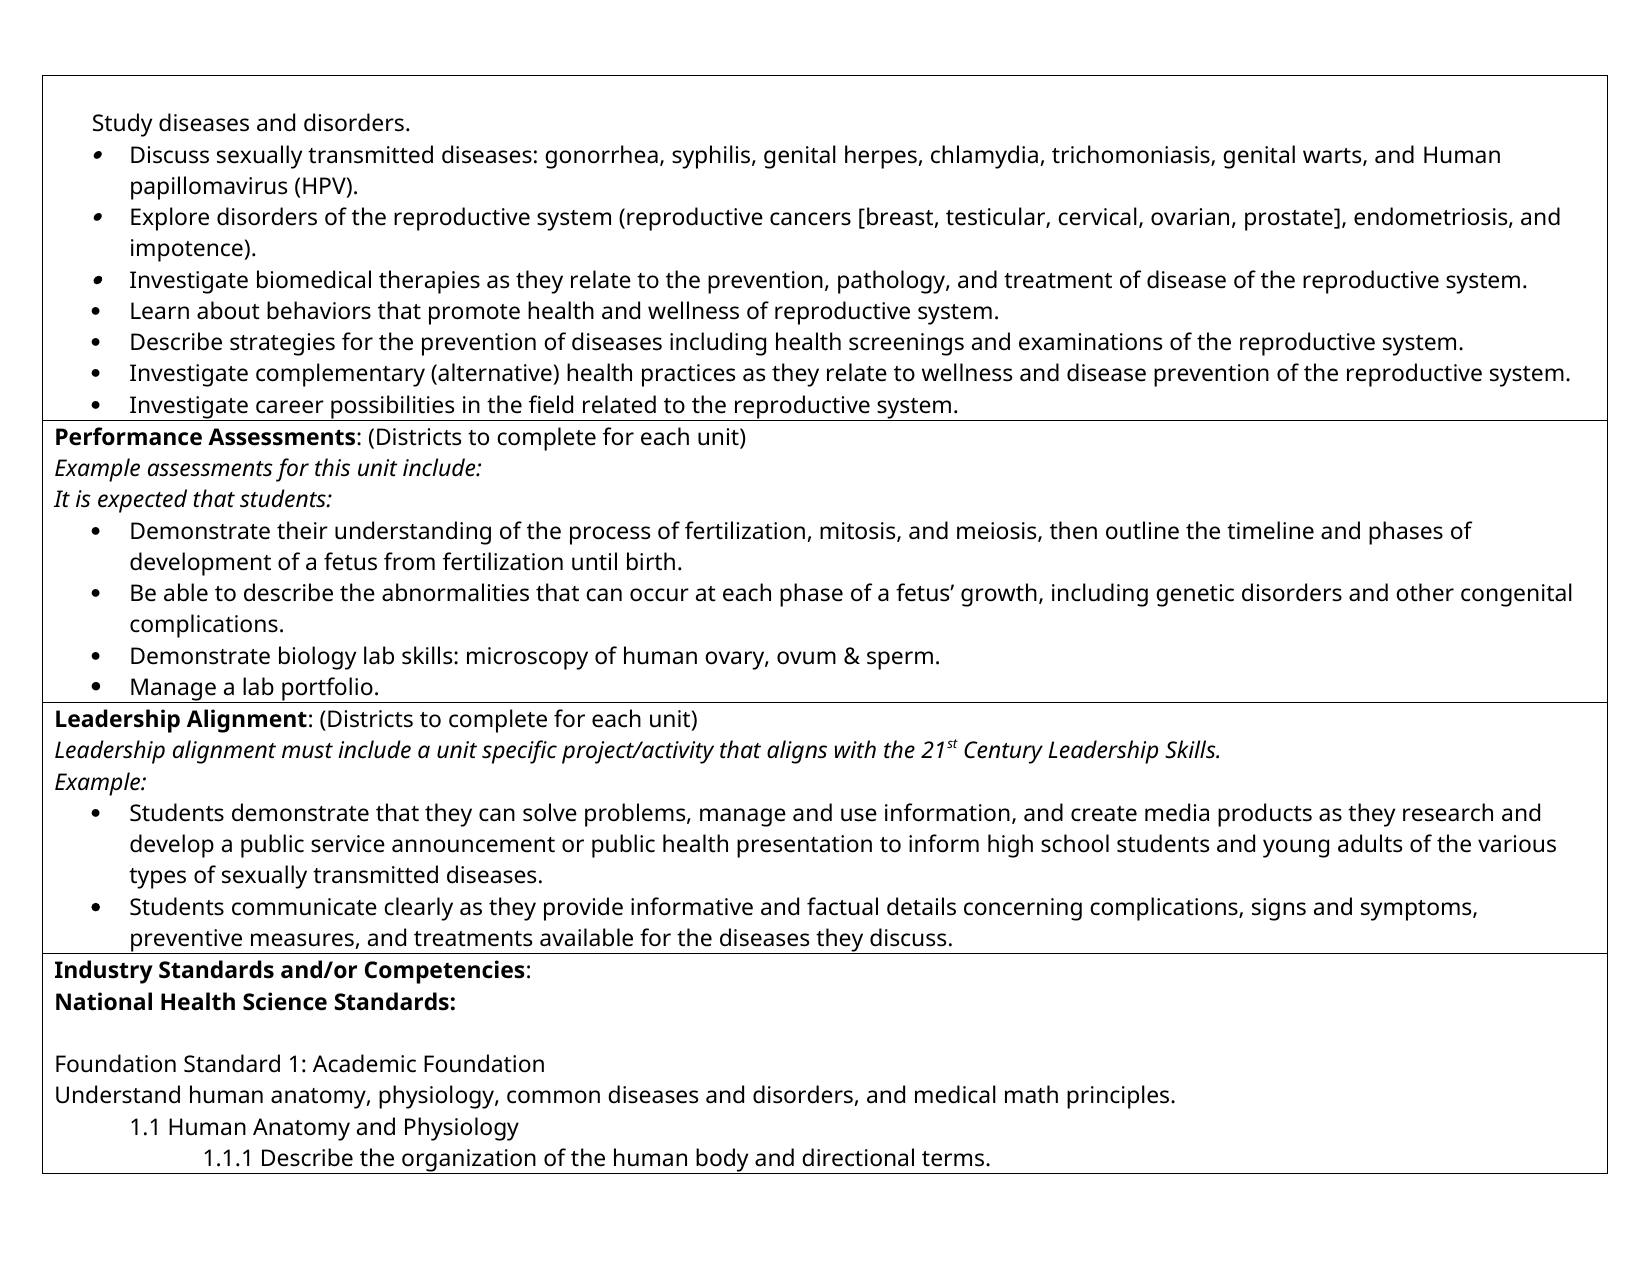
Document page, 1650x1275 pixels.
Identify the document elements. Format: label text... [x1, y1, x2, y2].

table_cell Leadership Alignment: (Districts to complete for each unit) Leadership alignment must include a unit specific project/activity that aligns with the 21st Century Leadership Skills. Example: Students demonstrate that they can solve problems, manage and use information, and create media products as they research and develop a public service announcement or public health presentation to inform high school students and young adults of the various types of sexually transmitted diseases. Students communicate clearly as they provide informative and factual details concerning complications, signs and symptoms, preventive measures, and treatments available for the diseases they discuss. [43, 703, 1607, 953]
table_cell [43, 954, 1607, 1173]
table_cell Performance Assessments: (Districts to complete for each unit) Example assessments for this unit include: It is expected that students: Demonstrate their understanding of the process of fertilization, mitosis, and meiosis, then outline the timeline and phases of development of a fetus from fertilization until birth. Be able to describe the abnormalities that can occur at each phase of a fetus’ growth, including genetic disorders and other congenital complications. Demonstrate biology lab skills: microscopy of human ovary, ovum & sperm. Manage a lab portfolio. [43, 421, 1607, 702]
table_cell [43, 76, 1607, 420]
